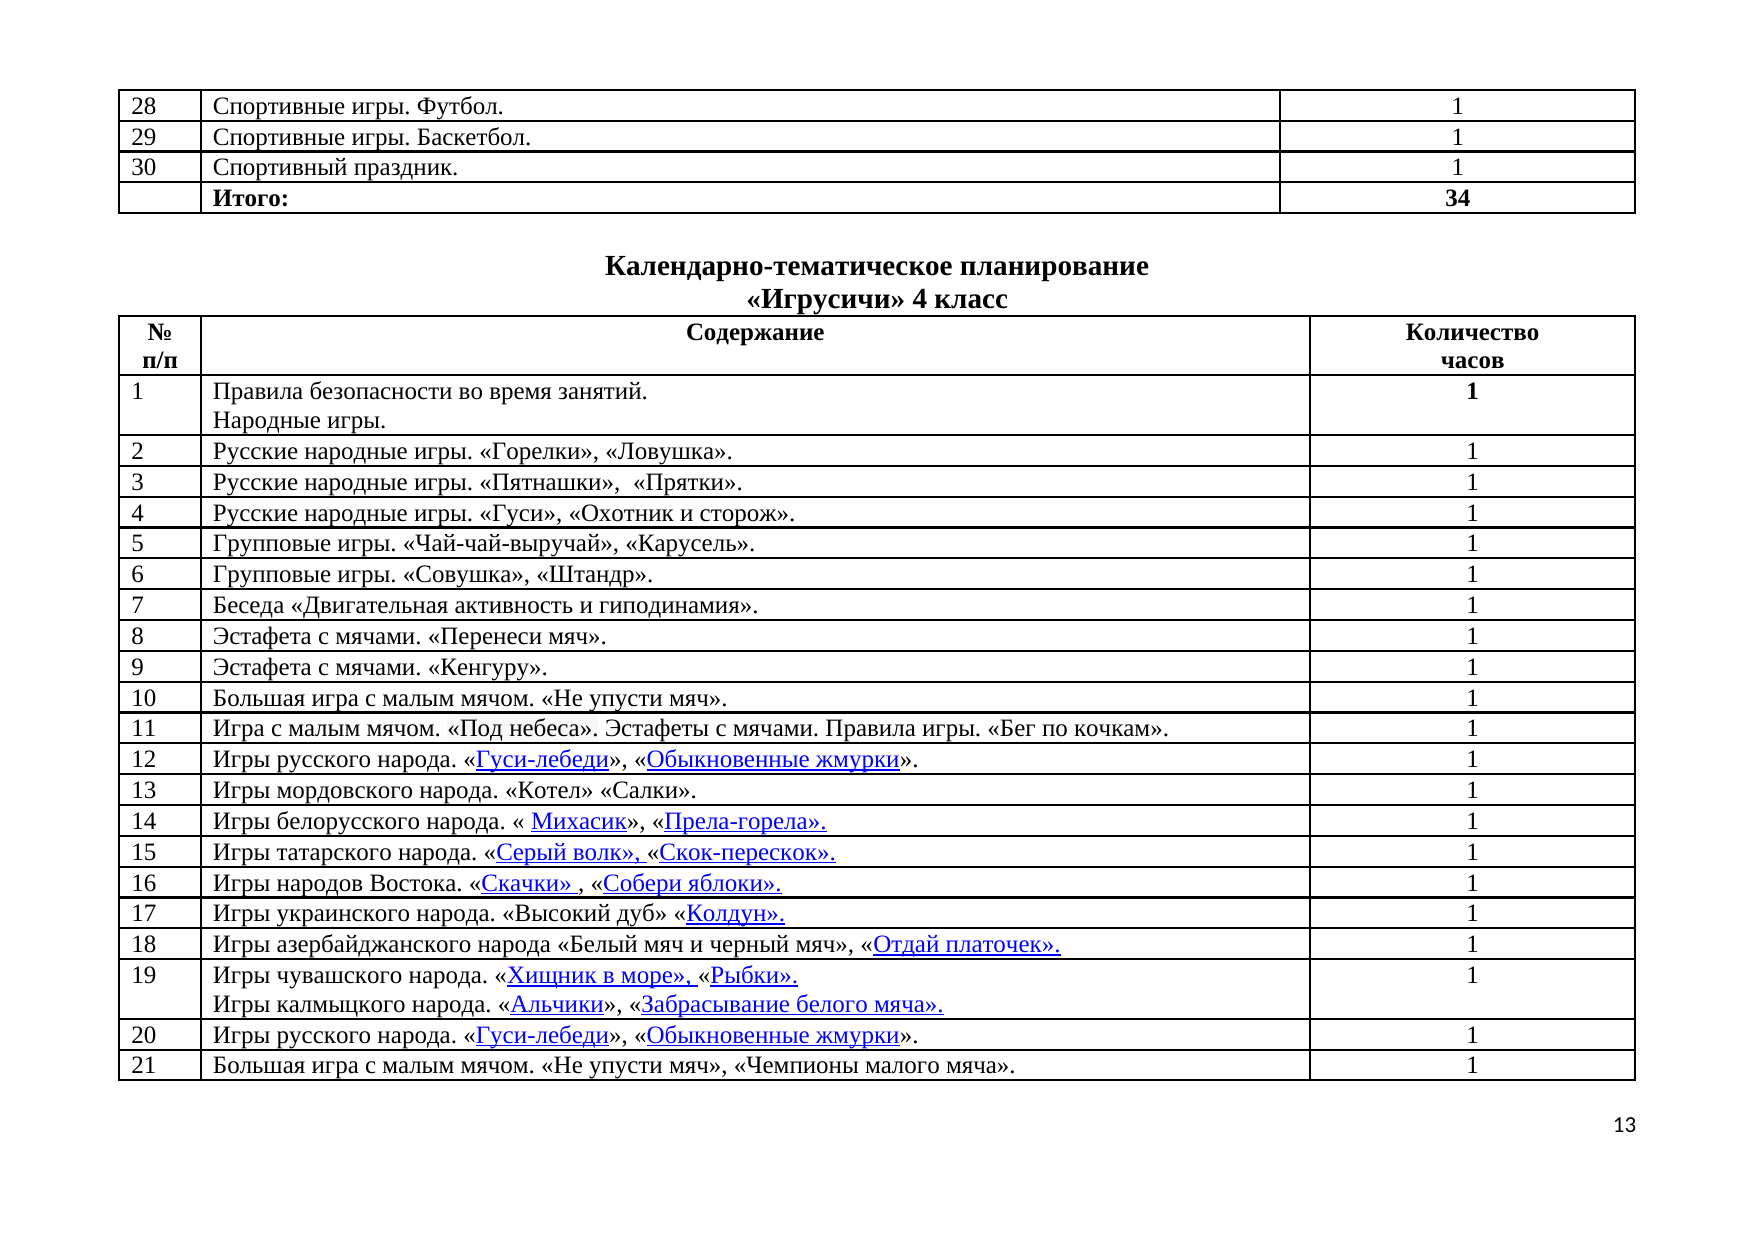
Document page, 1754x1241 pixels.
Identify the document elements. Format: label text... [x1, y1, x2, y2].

table_cell 1 [1281, 153, 1634, 181]
table_cell 1 [1311, 929, 1634, 958]
table_cell Русские народные игры. «Горелки», «Ловушка». [202, 436, 1309, 465]
table_cell 10 [120, 683, 200, 711]
table_cell 1 [1311, 590, 1634, 619]
table_cell 1 [1311, 775, 1634, 804]
table_cell 9 [120, 652, 200, 681]
table_cell 14 [120, 806, 200, 835]
table_cell Спортивный праздник. [202, 153, 1279, 181]
table_cell 1 [1311, 436, 1634, 465]
table_cell 1 [1311, 744, 1634, 773]
table_cell 12 [120, 744, 200, 773]
table_cell 17 [120, 899, 200, 927]
table_cell Большая игра с малым мячом. «Не упусти мяч», «Чемпионы малого мяча». [202, 1051, 1309, 1079]
table_cell Игра с малым мячом. «Под небеса». Эстафеты с мячами. Правила игры. «Бег по кочкам». [202, 714, 447, 742]
table_cell 8 [120, 621, 200, 650]
table_cell Игры народов Востока. «Скачки» , «Собери яблоки». [202, 868, 1309, 896]
table_cell 11 [120, 714, 200, 742]
table_cell Спортивные игры. Баскетбол. [202, 122, 1279, 150]
table_cell Игры русского народа. «Гуси-лебеди», «Обыкновенные жмурки». [202, 744, 1309, 773]
table_cell 1 [120, 376, 200, 434]
table_cell Игры мордовского народа. «Котел» «Салки». [202, 775, 1309, 804]
table_cell 1 [1311, 960, 1634, 1018]
table_cell 28 [120, 91, 200, 119]
table_cell 6 [120, 559, 200, 588]
table_cell 3 [120, 467, 200, 496]
table_header Содержание [202, 317, 1309, 374]
table_cell 2 [120, 436, 200, 465]
table_cell Игры русского народа. «Гуси-лебеди», «Обыкновенные жмурки». [202, 1020, 1309, 1048]
table_cell 1 [1311, 529, 1634, 557]
table_cell 1 [1311, 559, 1634, 588]
table_cell Игры азербайджанского народа «Белый мяч и черный мяч», «Отдай платочек». [202, 929, 1309, 958]
table_cell 1 [1311, 714, 1634, 742]
table_cell 30 [120, 153, 200, 181]
table_cell 4 [120, 498, 200, 526]
table_cell 1 [1311, 621, 1634, 650]
table_cell Игра с малым мячом. «Под небеса». Эстафеты с мячами. Правила игры. «Бег по кочкам». [598, 714, 1309, 742]
table_cell Большая игра с малым мячом. «Не упусти мяч». [202, 683, 1309, 711]
table_cell 18 [120, 929, 200, 958]
table_cell 1 [1311, 837, 1634, 866]
table_cell Русские народные игры. «Гуси», «Охотник и сторож». [568, 498, 1309, 526]
table_cell 7 [120, 590, 200, 619]
table_cell 1 [1311, 1020, 1634, 1048]
table_cell 19 [120, 960, 200, 1018]
table_cell 1 [1311, 652, 1634, 681]
table_cell Групповые игры. «Чай-чай-выручай», «Карусель». [202, 529, 1309, 557]
table_cell 13 [120, 775, 200, 804]
table_cell 1 [1311, 868, 1634, 896]
table_cell Эстафета с мячами. «Кенгуру». [202, 652, 1309, 681]
table_header Количество часов [1311, 317, 1634, 374]
table_cell Спортивные игры. Футбол. [202, 91, 1279, 119]
table_cell Игры украинского народа. «Высокий дуб» «Колдун». [202, 899, 1309, 927]
table_cell Русские народные игры. «Гуси», «Охотник и сторож». [202, 498, 492, 526]
table_cell 20 [120, 1020, 200, 1048]
table_cell 1 [1311, 376, 1634, 434]
table_header № п/п [120, 317, 200, 374]
table_cell 1 [1281, 91, 1634, 119]
table_cell 1 [1311, 899, 1634, 927]
table_cell Правила безопасности во время занятий. Народные игры. [202, 376, 1309, 434]
table_cell Эстафета с мячами. «Перенеси мяч». [202, 621, 1309, 650]
table_cell Русские народные игры. «Пятнашки», «Прятки». [202, 467, 1309, 496]
table_cell Беседа «Двигательная активность и гиподинамия». [202, 590, 1309, 619]
table_cell 15 [120, 837, 200, 866]
table_cell Игры белорусского народа. « Михасик», «Прела-горела». [202, 806, 1309, 835]
table_cell 34 [1281, 183, 1634, 212]
table_cell 29 [120, 122, 200, 150]
table_cell 21 [120, 1051, 200, 1079]
table_cell Игры чувашского народа. «Хищник в море», «Рыбки». Игры калмыцкого народа. «Альчики», «Забрасывание белого мяча». [202, 960, 1309, 1018]
table_cell 1 [1311, 1051, 1634, 1079]
table_cell 5 [120, 529, 200, 557]
table_cell 1 [1311, 467, 1634, 496]
table_cell 1 [1281, 122, 1634, 150]
table_cell 1 [1311, 806, 1634, 835]
table_cell 16 [120, 868, 200, 896]
table_cell Итого: [202, 183, 1279, 212]
table_cell [120, 183, 200, 212]
table_cell Групповые игры. «Совушка», «Штандр». [202, 559, 1309, 588]
table_cell 1 [1311, 498, 1634, 526]
text «Игрусичи» 4 класс [118, 281, 1636, 315]
table_cell Игры татарского народа. «Серый волк», «Скок-перескок». [202, 837, 1309, 866]
text Календарно-тематическое планирование [118, 248, 1636, 281]
table_cell 1 [1311, 683, 1634, 711]
